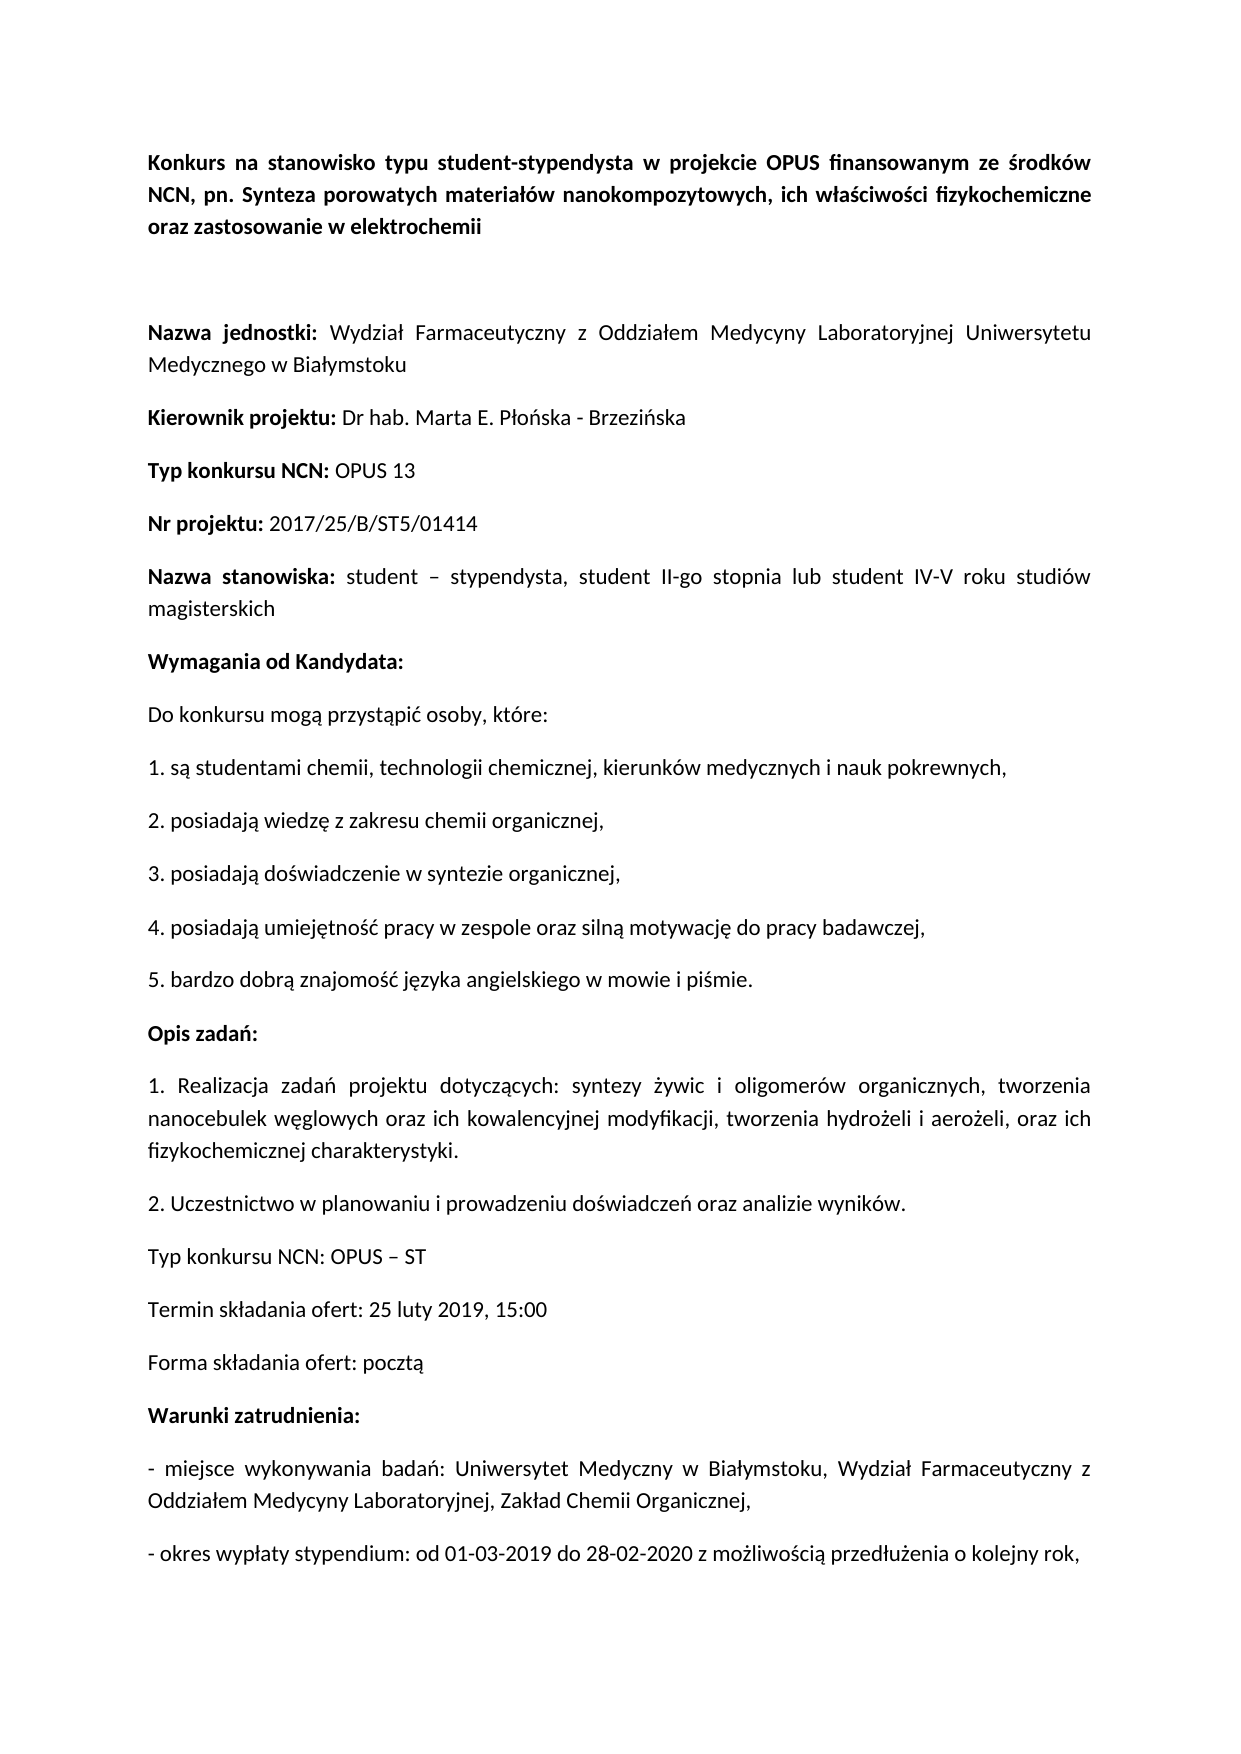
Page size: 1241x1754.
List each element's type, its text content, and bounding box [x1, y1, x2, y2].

text 2. posiadają wiedzę z zakresu chemii organicznej, [148, 807, 1093, 834]
text Nazwa jednostki: Wydział Farmaceutyczny z Oddziałem Medycyny Laboratoryjnej Uniwersytetu Medycznego w Białymstoku [148, 318, 1093, 378]
text Nazwa stanowiska: student – stypendysta, student II-go stopnia lub student IV-V roku studiów magisterskich [148, 562, 1093, 622]
text Typ konkursu NCN: OPUS 13 [148, 456, 1093, 484]
text Typ konkursu NCN: OPUS – ST [148, 1242, 1093, 1270]
text 2. Uczestnictwo w planowaniu i prowadzeniu doświadczeń oraz analizie wyników. [148, 1189, 1093, 1217]
text Do konkursu mogą przystąpić osoby, które: [148, 701, 1093, 728]
text 1. są studentami chemii, technologii chemicznej, kierunków medycznych i nauk pokrewnych, [148, 753, 1093, 782]
text Nr projektu: 2017/25/B/ST5/01414 [148, 509, 1093, 537]
text 3. posiadają doświadczenie w syntezie organicznej, [148, 859, 1093, 888]
text Wymagania od Kandydata: [148, 647, 1093, 676]
text - miejsce wykonywania badań: Uniwersytet Medyczny w Białymstoku, Wydział Farmaceutyczny z Oddziałem Medycyny Laboratoryjnej, Zakład Chemii Organicznej, [148, 1454, 1093, 1514]
text Forma składania ofert: pocztą [148, 1348, 1093, 1376]
text Konkurs na stanowisko typu student-stypendysta w projekcie OPUS finansowanym ze środków NCN, pn. Synteza porowatych materiałów nanokompozytowych, ich właściwości fizykochemiczne oraz zastosowanie w elektrochemii [148, 148, 1093, 240]
text Termin składania ofert: 25 luty 2019, 15:00 [148, 1295, 1093, 1323]
text - okres wypłaty stypendium: od 01-03-2019 do 28-02-2020 z możliwością przedłużenia o kolejny rok, [148, 1539, 1093, 1567]
text Warunki zatrudnienia: [148, 1401, 1093, 1429]
text 4. posiadają umiejętność pracy w zespole oraz silną motywację do pracy badawczej, [148, 913, 1093, 941]
text 1. Realizacja zadań projektu dotyczących: syntezy żywic i oligomerów organicznych, tworzenia nanocebulek węglowych oraz ich kowalencyjnej modyfikacji, tworzenia hydrożeli i aerożeli, oraz ich fizykochemicznej charakterystyki. [148, 1072, 1093, 1164]
text Kierownik projektu: Dr hab. Marta E. Płońska - Brzezińska [148, 403, 1093, 431]
text Opis zadań: [148, 1019, 1093, 1047]
text 5. bardzo dobrą znajomość języka angielskiego w mowie i piśmie. [148, 966, 1093, 994]
